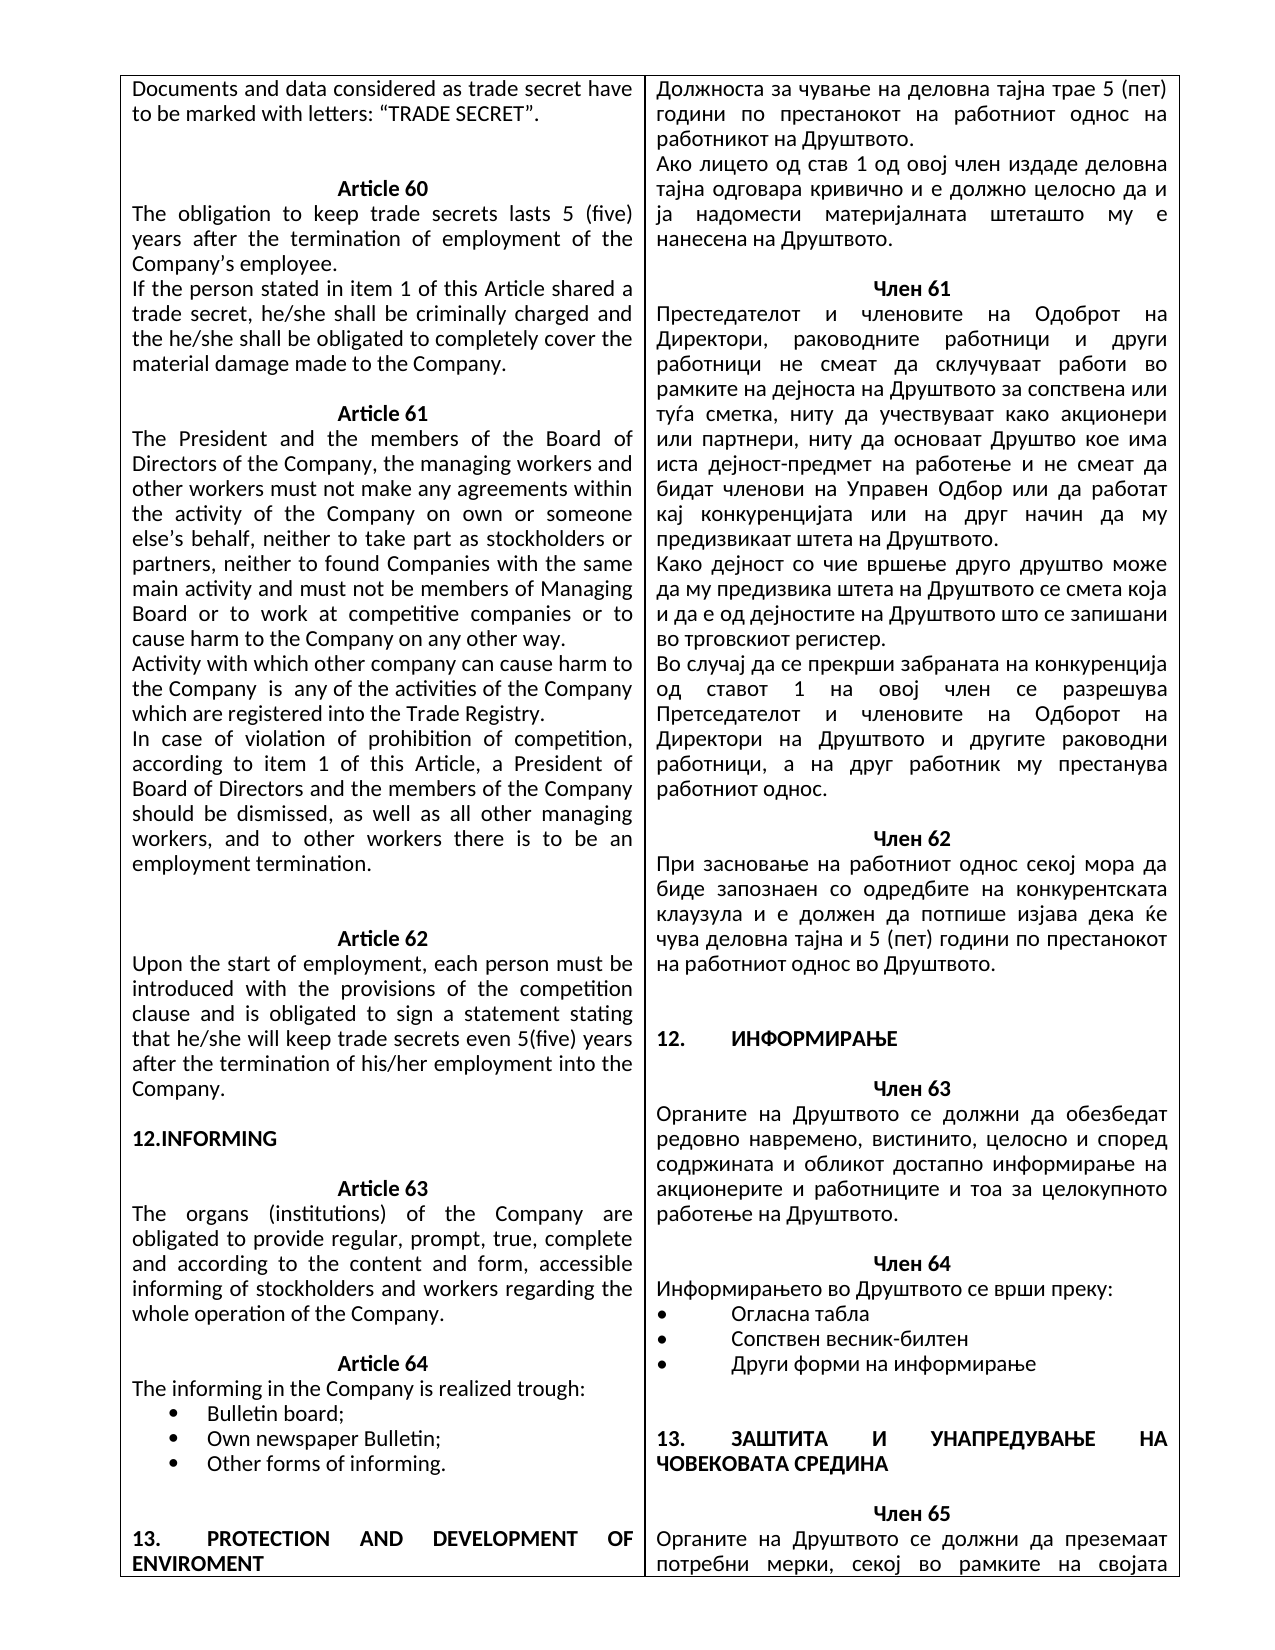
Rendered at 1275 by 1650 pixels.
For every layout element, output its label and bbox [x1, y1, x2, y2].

table_header [121, 76, 644, 1576]
table_header [646, 76, 1179, 1576]
